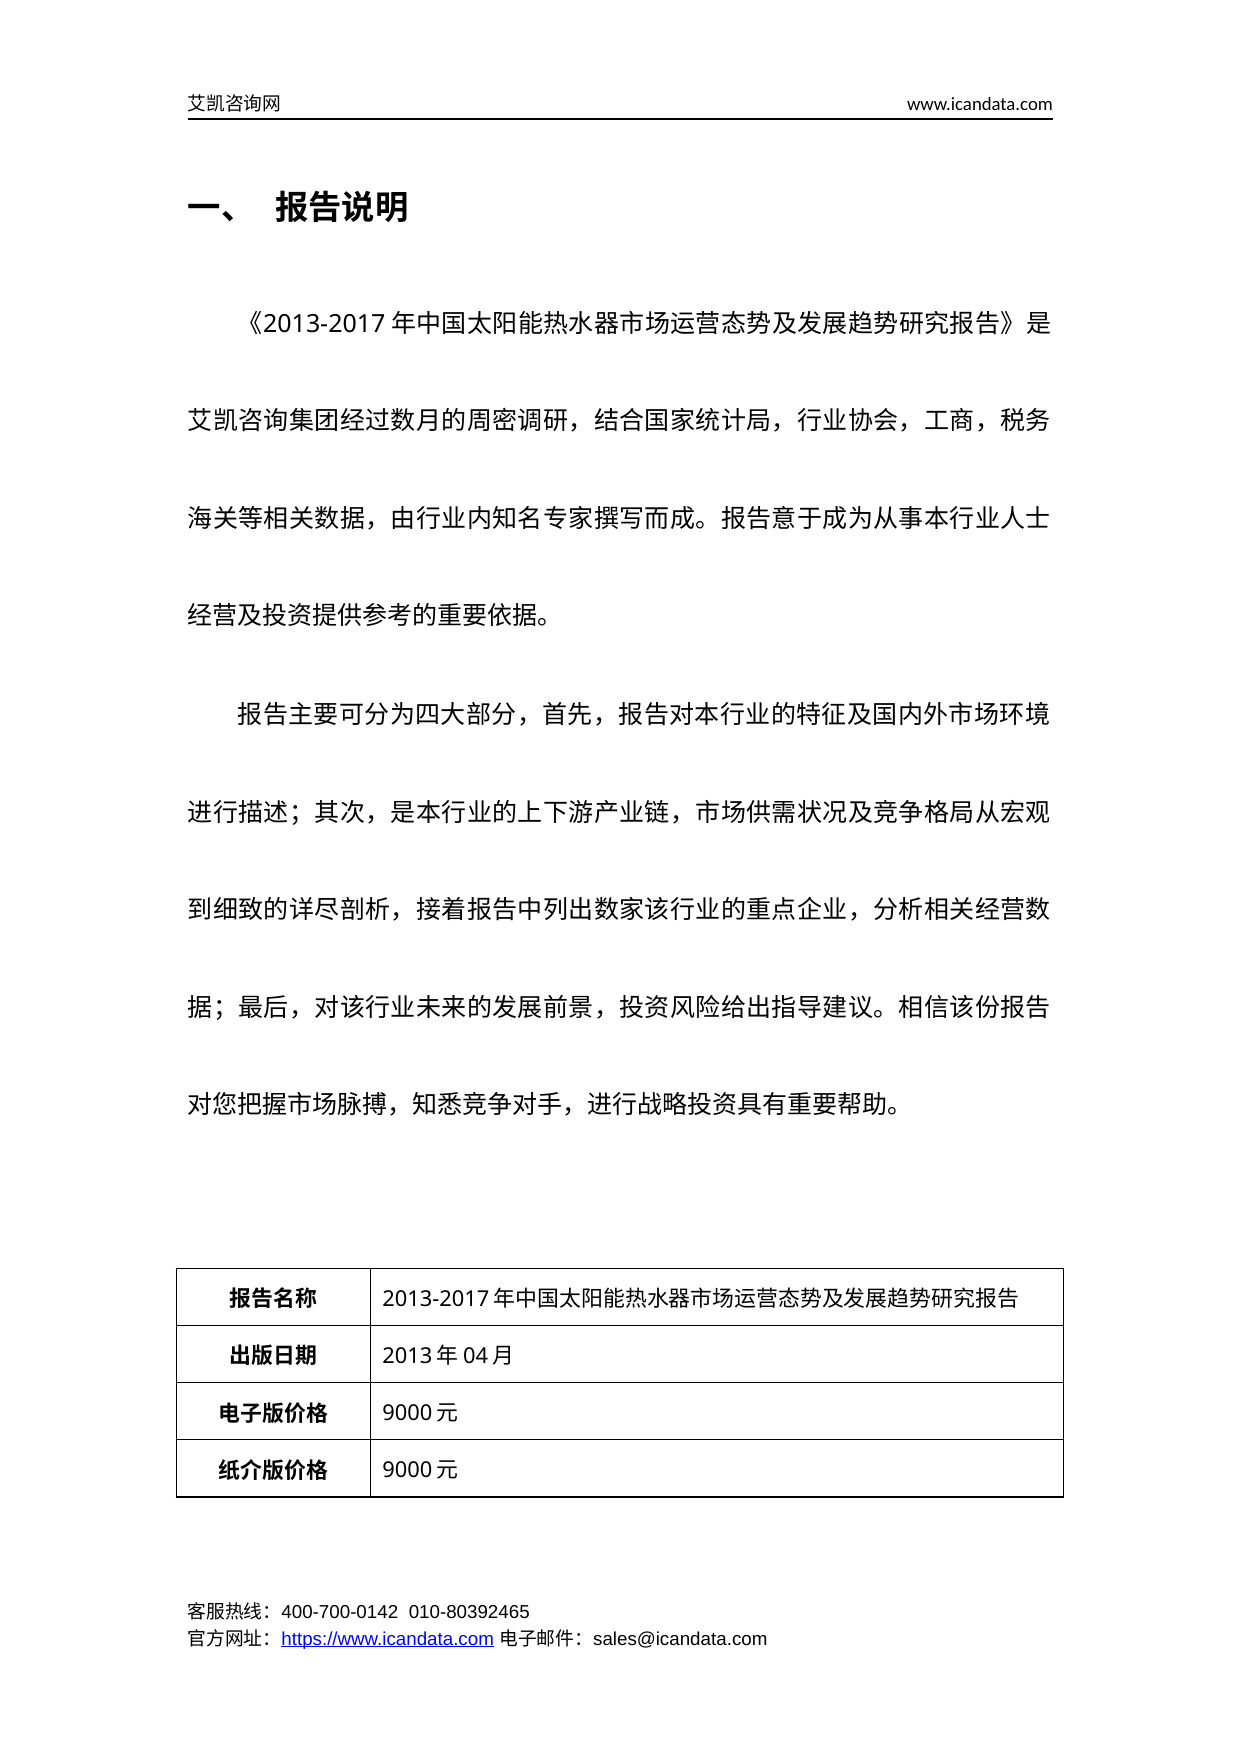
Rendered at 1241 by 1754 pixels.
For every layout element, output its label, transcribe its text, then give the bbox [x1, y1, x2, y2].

subtitle 报告说明 [187, 172, 1053, 237]
table_cell 2013年04月 [371, 1326, 1063, 1382]
table_header 2013-2017年中国太阳能热水器市场运营态势及发展趋势研究报告 [371, 1269, 1063, 1325]
table_cell 9000元 [371, 1440, 1063, 1496]
table_cell 出版日期 [177, 1326, 370, 1382]
table_cell 纸介版价格 [177, 1440, 370, 1496]
table_cell 电子版价格 [177, 1383, 370, 1439]
text 报告主要可分为四大部分，首先，报告对本行业的特征及国内外市场环境进行描述；其次，是本行业的上下游产业链，市场供需状况及竞争格局从宏观到细致的详尽剖析，接着报告中列出数家该行业的重点企业，分析相关经营数据；最后，对该行业未来的发展前景，投资风险给出指导建议。相信该份报告对您把握市场脉搏，知悉竞争对手，进行战略投资具有重要帮助。 [187, 681, 1053, 1136]
table_cell 9000元 [371, 1383, 1063, 1439]
table_header 报告名称 [177, 1269, 370, 1325]
text 《2013-2017年中国太阳能热水器市场运营态势及发展趋势研究报告》是艾凯咨询集团经过数月的周密调研，结合国家统计局，行业协会，工商，税务海关等相关数据，由行业内知名专家撰写而成。报告意于成为从事本行业人士经营及投资提供参考的重要依据。 [187, 289, 1053, 646]
